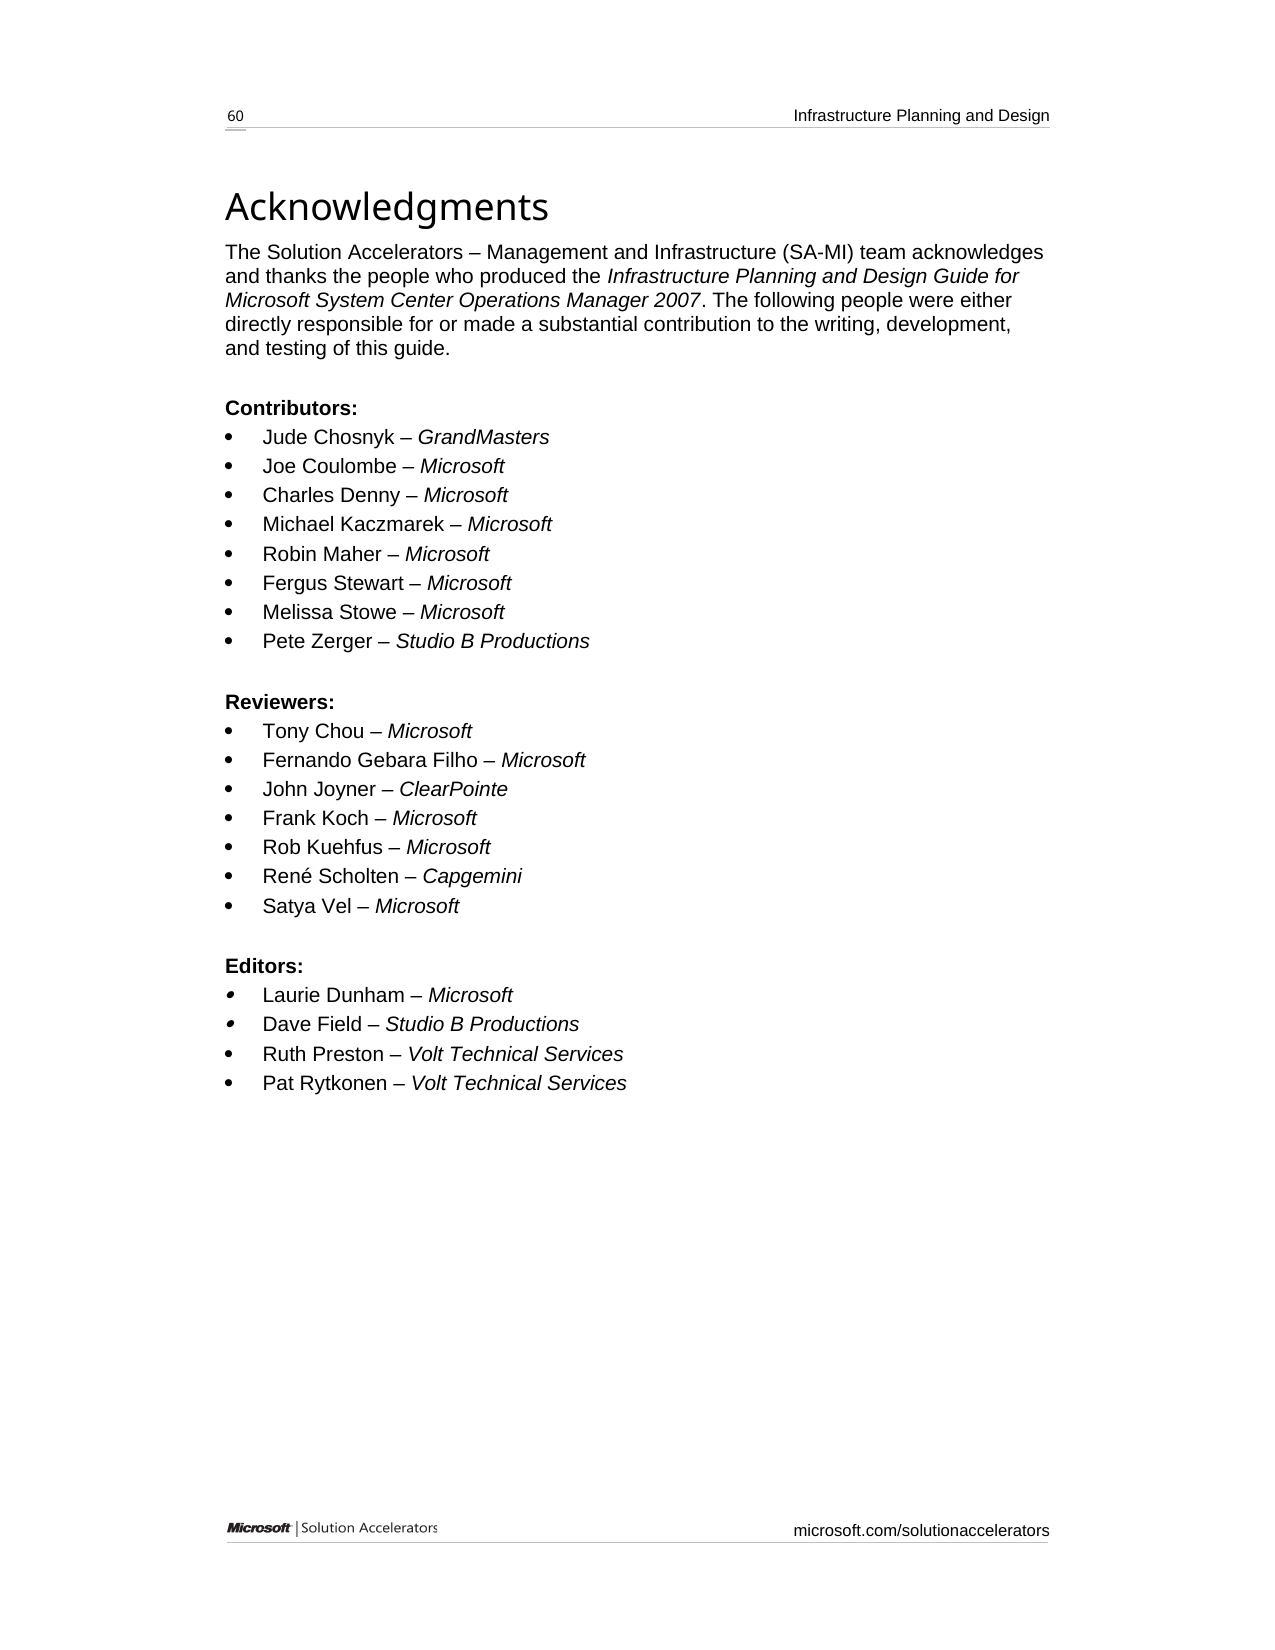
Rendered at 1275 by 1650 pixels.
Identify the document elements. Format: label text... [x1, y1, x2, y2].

list Ruth Preston – Volt Technical Services [225, 1043, 1050, 1066]
subtitle Acknowledgments [225, 187, 1050, 229]
text Reviewers: [225, 689, 1050, 713]
list Pat Rytkonen – Volt Technical Services [225, 1072, 1050, 1095]
picture [227, 1521, 438, 1537]
text Contributors: [225, 396, 1050, 420]
text Editors: [225, 954, 1050, 978]
list Robin Maher – Microsoft [225, 543, 1050, 566]
list Charles Denny – Microsoft [225, 484, 1050, 507]
list Fergus Stewart – Microsoft [225, 572, 1050, 595]
list Pete Zerger – Studio B Productions [225, 630, 1050, 653]
list Michael Kaczmarek – Microsoft [225, 513, 1050, 536]
list Laurie Dunham – Microsoft [225, 984, 1050, 1007]
list René Scholten – Capgemini [225, 866, 1050, 888]
list Rob Kuehfus – Microsoft [225, 836, 1050, 859]
list John Joyner – ClearPointe [225, 778, 1050, 801]
list Fernando Gebara Filho – Microsoft [225, 749, 1050, 772]
list Frank Koch – Microsoft [225, 807, 1050, 830]
list Joe Coulombe – Microsoft [225, 455, 1050, 478]
list Melissa Stowe – Microsoft [225, 601, 1050, 624]
list Tony Chou – Microsoft [225, 720, 1050, 743]
text The Solution Accelerators – Management and Infrastructure (SA-MI) team acknowledges and thanks the people who produced the Infrastructure Planning and Design Guide for Microsoft System Center Operations Manager 2007. The following people were either directly responsible for or made a substantial contribution to the writing, development, and testing of this guide. [225, 239, 1050, 359]
list Jude Chosnyk – GrandMasters [225, 426, 1050, 449]
list Satya Vel – Microsoft [225, 895, 1050, 918]
list Dave Field – Studio B Productions [225, 1013, 1050, 1036]
